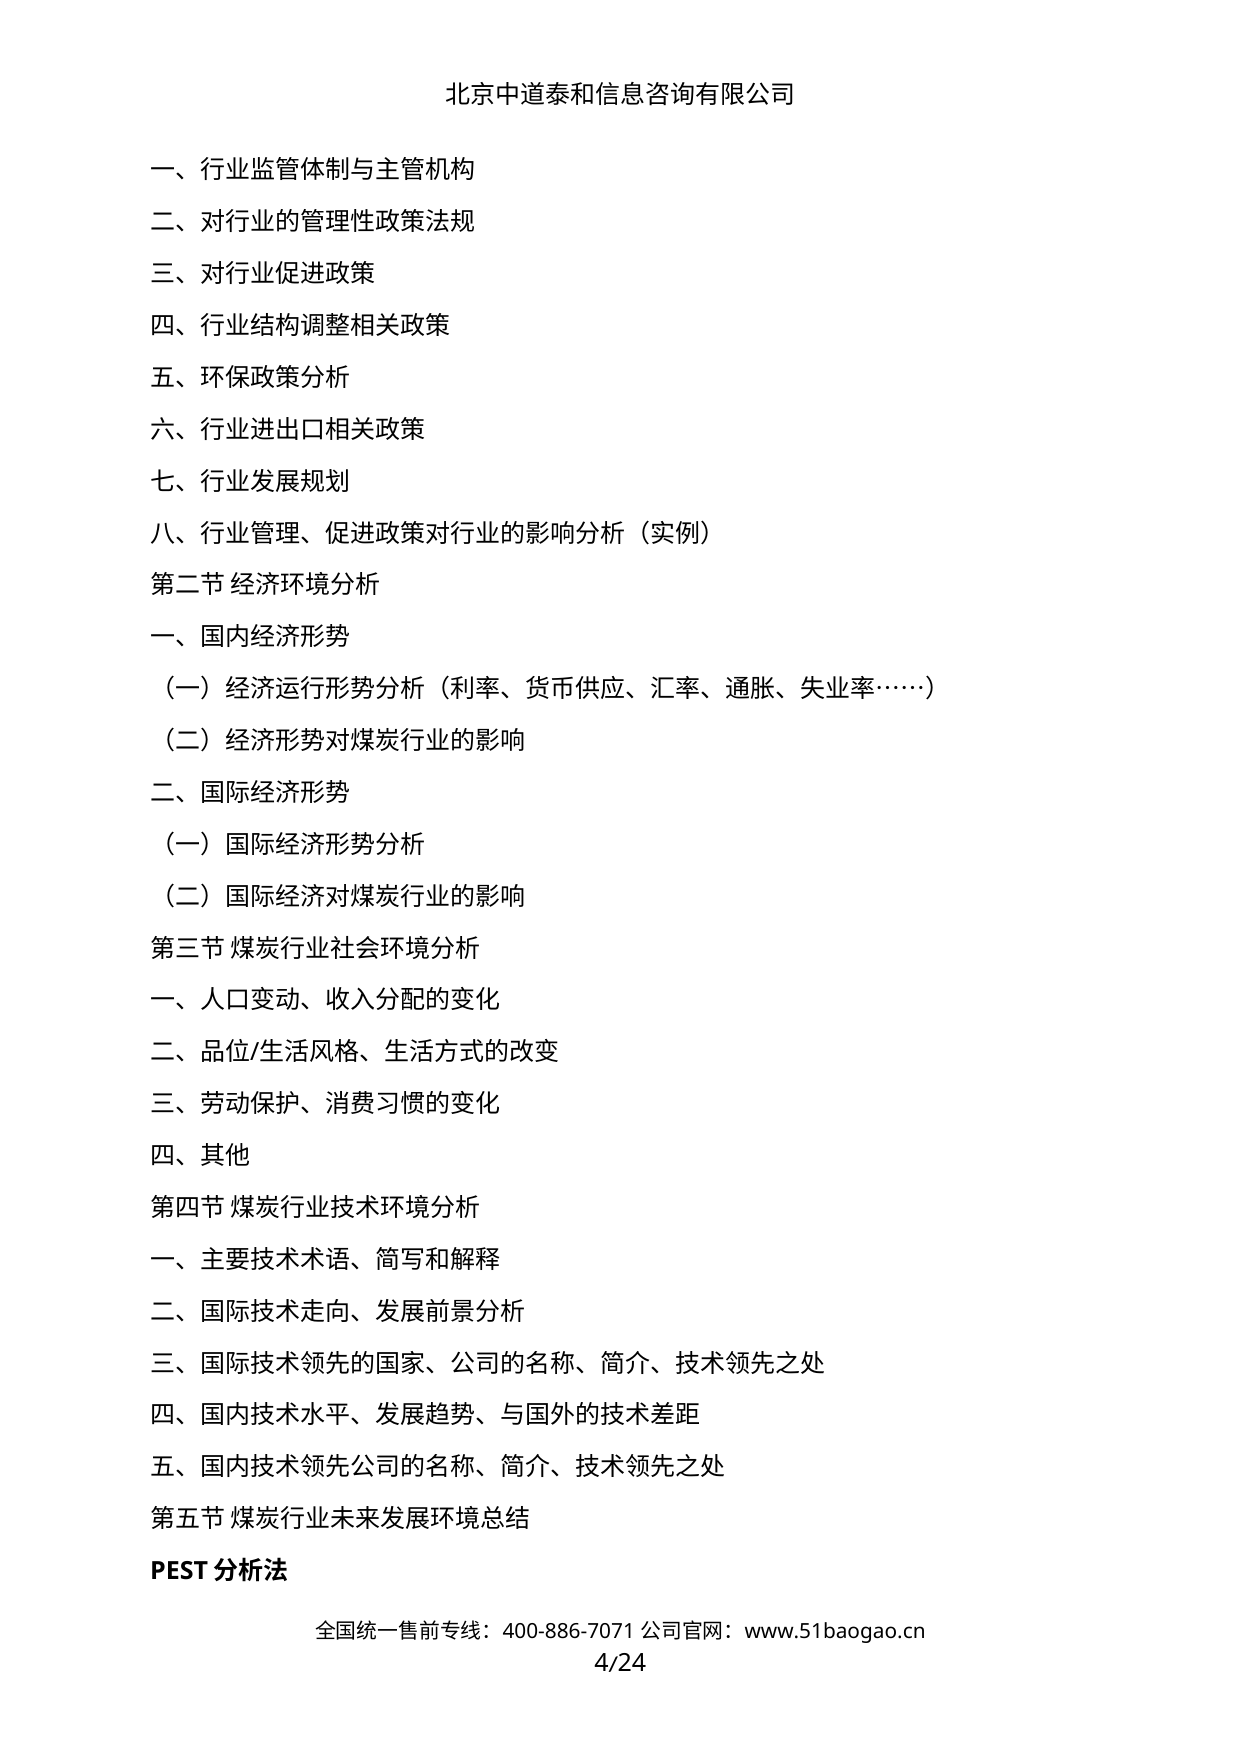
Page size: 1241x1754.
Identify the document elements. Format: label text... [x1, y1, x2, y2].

text 一、国内经济形势 [150, 617, 1090, 653]
text 七、行业发展规划 [150, 461, 1090, 497]
text 二、国际经济形势 [150, 772, 1090, 809]
text 一、主要技术术语、简写和解释 [150, 1239, 1090, 1276]
text 四、国内技术水平、发展趋势、与国外的技术差距 [150, 1395, 1090, 1431]
text 四、行业结构调整相关政策 [150, 306, 1090, 342]
text 五、环保政策分析 [150, 357, 1090, 394]
text （二）经济形势对煤炭行业的影响 [150, 721, 1090, 757]
text 四、其他 [150, 1136, 1090, 1172]
text 二、国际技术走向、发展前景分析 [150, 1291, 1090, 1327]
text 二、对行业的管理性政策法规 [150, 202, 1090, 238]
text 三、国际技术领先的国家、公司的名称、简介、技术领先之处 [150, 1343, 1090, 1379]
text 第五节 煤炭行业未来发展环境总结 [150, 1499, 1090, 1535]
text 第三节 煤炭行业社会环境分析 [150, 928, 1090, 964]
text 六、行业进出口相关政策 [150, 409, 1090, 446]
text （一）经济运行形势分析（利率、货币供应、汇率、通胀、失业率……） [150, 669, 1090, 705]
text PEST分析法 [150, 1551, 1090, 1587]
text 一、人口变动、收入分配的变化 [150, 980, 1090, 1016]
text 五、国内技术领先公司的名称、简介、技术领先之处 [150, 1447, 1090, 1483]
text 第四节 煤炭行业技术环境分析 [150, 1187, 1090, 1224]
text 一、行业监管体制与主管机构 [150, 150, 1090, 186]
text （一）国际经济形势分析 [150, 824, 1090, 861]
text 三、劳动保护、消费习惯的变化 [150, 1084, 1090, 1120]
text 二、品位/生活风格、生活方式的改变 [150, 1032, 1090, 1068]
text 第二节 经济环境分析 [150, 565, 1090, 601]
text 三、对行业促进政策 [150, 254, 1090, 290]
text （二）国际经济对煤炭行业的影响 [150, 876, 1090, 912]
text 八、行业管理、促进政策对行业的影响分析（实例） [150, 513, 1090, 549]
